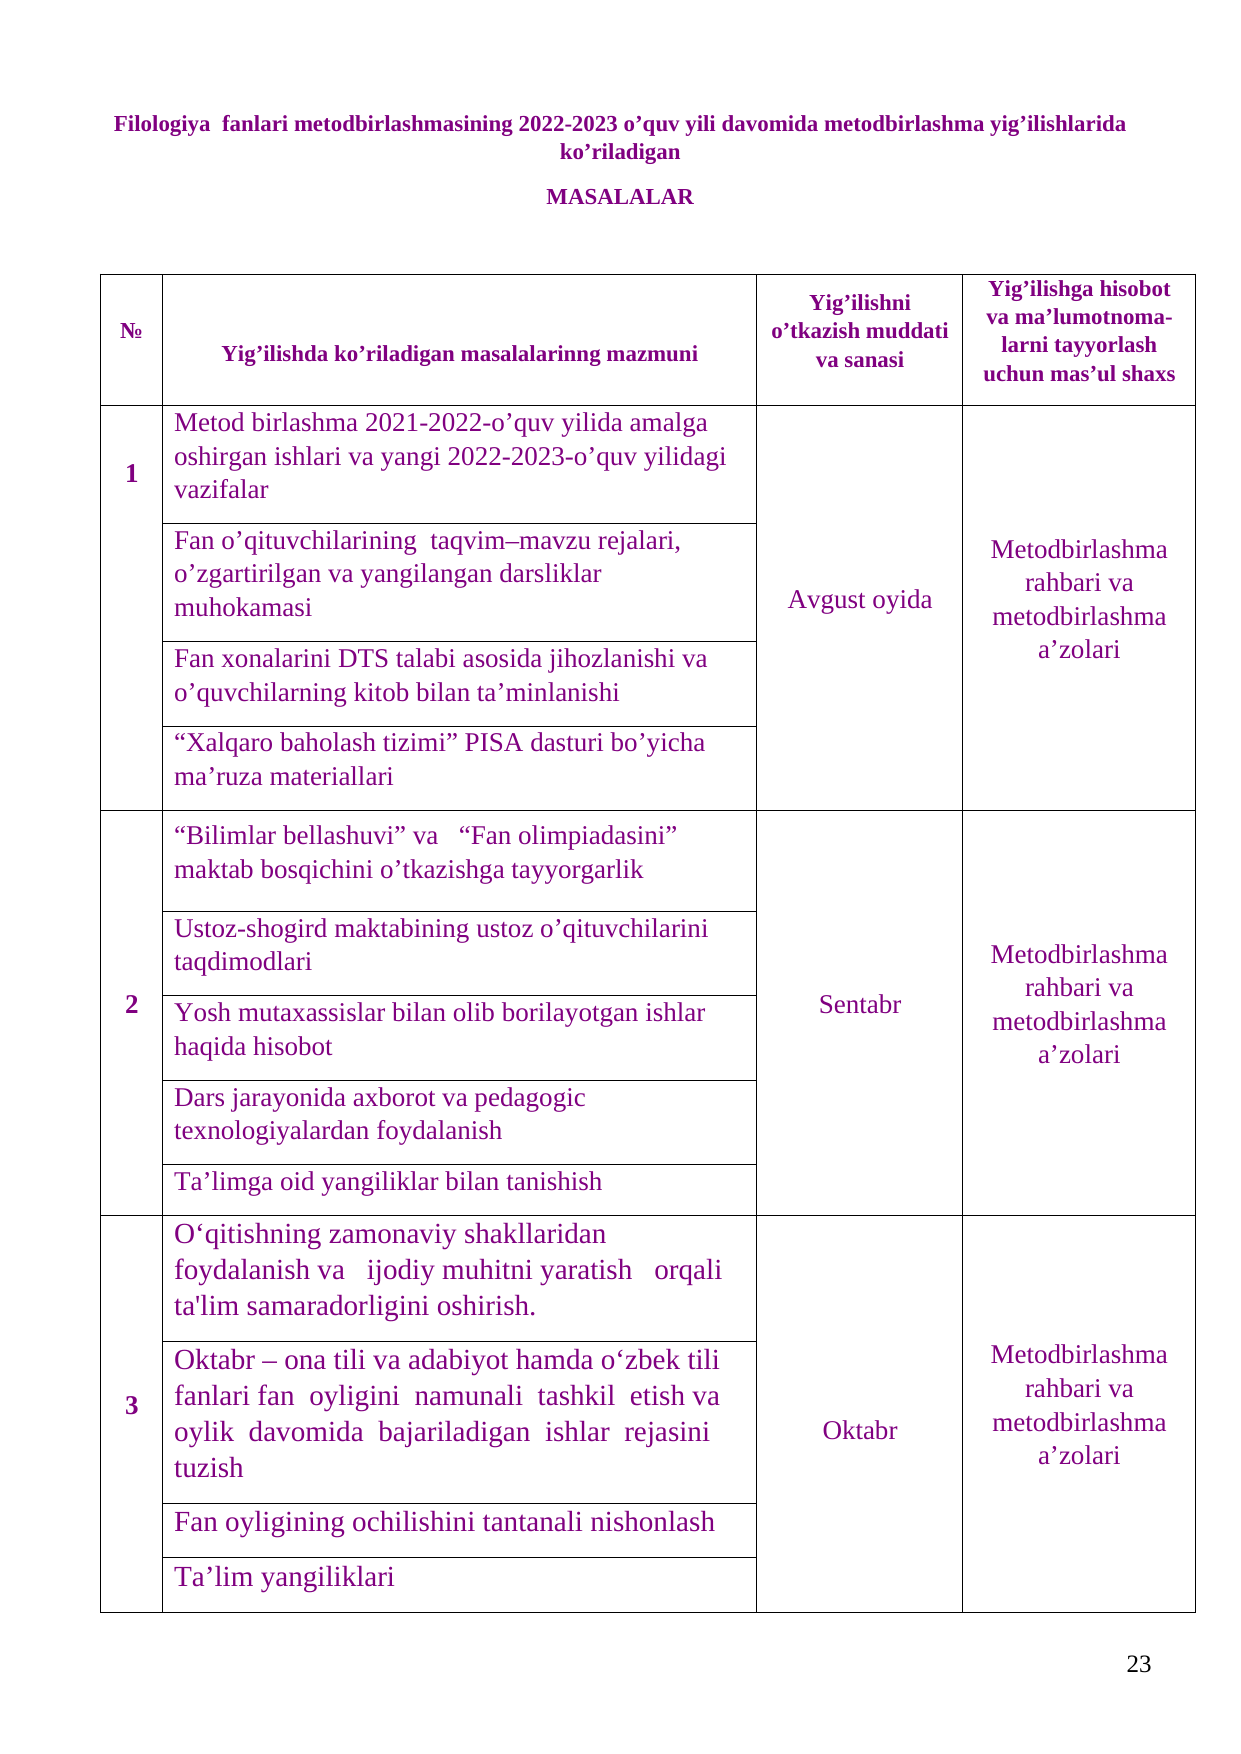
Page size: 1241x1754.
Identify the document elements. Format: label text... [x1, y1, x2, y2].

table_header Yig’ilishga hisobot va ma’lumotnoma-larni tayyorlash uchun mas’ul shaxs [963, 275, 1195, 405]
table_header Yig’ilishda ko’riladigan masalalarinng mazmuni [163, 275, 756, 405]
table_cell Metod birlashma 2021-2022-o’quv yilida amalga oshirgan ishlari va yangi 2022-2023-o’quv yilidagi vazifalar [163, 406, 756, 523]
table_cell Ta’limga oid yangiliklar bilan tanishish [163, 1165, 756, 1215]
table_cell Metodbirlashma rahbari va metodbirlashma a’zolari [963, 811, 1195, 1215]
table_cell Dars jarayonida axborot va pedagogic texnologiyalardan foydalanish [163, 1081, 756, 1164]
table_cell “Bilimlar bellashuvi” va “Fan olimpiadasini” maktab bosqichini o’tkazishga tayyorgarlik [163, 811, 756, 911]
table_header Yig’ilishni o’tkazish muddati va sanasi [757, 275, 962, 405]
table_cell Fan o’qituvchilarining taqvim–mavzu rejalari, o’zgartirilgan va yangilangan darsliklar muhokamasi [163, 524, 756, 641]
table_cell Fan xonalarini DTS talabi asosida jihozlanishi va o’quvchilarning kitob bilan ta’minlanishi [163, 642, 756, 726]
table_cell 2 [101, 811, 162, 1215]
table_cell “Xalqaro baholash tizimi” PISA dasturi bo’yicha ma’ruza materiallari [163, 727, 756, 810]
table_cell Ta’lim yangiliklari [163, 1558, 756, 1612]
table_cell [963, 1216, 1195, 1612]
table_cell Yosh mutaxassislar bilan olib borilayotgan ishlar haqida hisobot [163, 996, 756, 1080]
table_cell 3 [101, 1216, 162, 1612]
table_cell Metodbirlashma rahbari va metodbirlashma a’zolari [963, 406, 1195, 810]
table_header № [101, 275, 162, 405]
text MASALALAR [89, 183, 1152, 210]
text Filologiya fanlari metodbirlashmasining 2022-2023 o’quv yili davomida metodbirlashma yig’ilishlarida ko’riladigan [89, 110, 1152, 164]
table_cell Fan oyligining ochilishini tantanali nishonlash [163, 1504, 756, 1557]
table_cell Oktabr [757, 1216, 962, 1612]
table_cell 1 [101, 406, 162, 810]
table_cell Sentabr [757, 811, 962, 1215]
table_cell Oktabr – ona tili va adabiyot hamda o‘zbek tili fanlari fan oyligini namunali tashkil etish va oylik davomida bajariladigan ishlar rejasini tuzish [163, 1342, 756, 1503]
table_cell O‘qitishning zamonaviy shakllaridan foydalanish va ijodiy muhitni yaratish orqali ta'lim samaradorligini oshirish. [163, 1216, 756, 1341]
table_cell Ustoz-shogird maktabining ustoz o’qituvchilarini taqdimodlari [163, 912, 756, 995]
table_cell Avgust oyida [757, 406, 962, 810]
